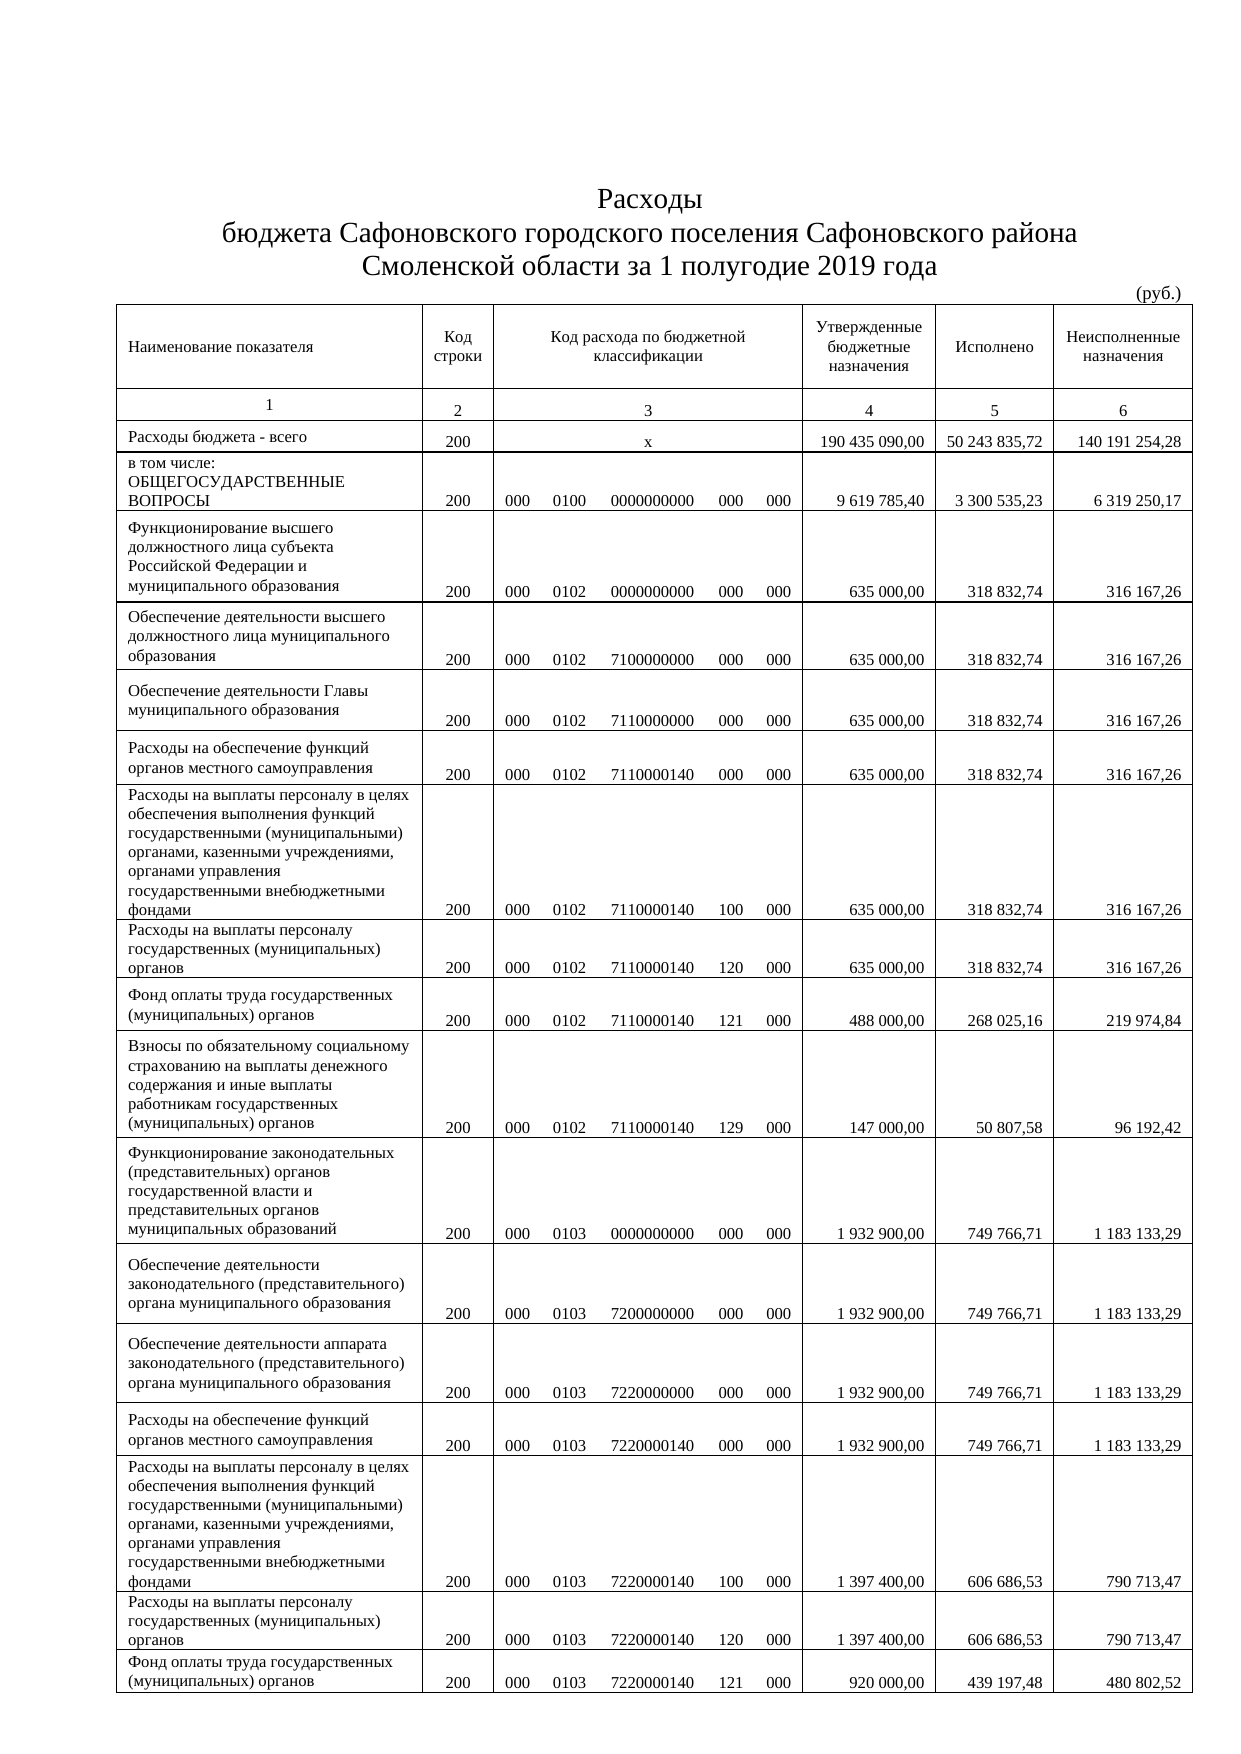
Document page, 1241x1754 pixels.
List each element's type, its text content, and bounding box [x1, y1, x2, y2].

table_cell 200 [423, 1244, 493, 1323]
table_cell 318 832,74 [936, 511, 1053, 601]
text бюджета Сафоновского городского поселения Сафоновского района [118, 215, 1181, 248]
table_cell 606 686,53 [936, 1456, 1053, 1591]
table_cell 3 300 535,23 [936, 453, 1053, 510]
table_cell 000 [707, 670, 754, 730]
table_cell 200 [423, 1650, 493, 1692]
table_cell 000 [494, 511, 541, 601]
table_cell 3 [494, 389, 802, 420]
table_cell Фонд оплаты труда государственных (муниципальных) органов [117, 1650, 422, 1692]
table_cell 120 [707, 1592, 754, 1649]
text Расходы [118, 181, 1181, 215]
table_cell 000 [755, 1244, 802, 1323]
table_cell 316 167,26 [1054, 603, 1192, 669]
table_cell 200 [423, 511, 493, 601]
table_cell 96 192,42 [1054, 1031, 1192, 1137]
table_cell 000 [494, 1324, 541, 1402]
table_cell 100 [707, 1456, 754, 1591]
table_cell 1 397 400,00 [803, 1456, 935, 1591]
table_header Наименование показателя [117, 305, 422, 387]
table_cell 316 167,26 [1054, 511, 1192, 601]
table_cell 7220000140 [597, 1403, 707, 1455]
text (руб.) [118, 282, 1181, 303]
table_cell 200 [423, 1592, 493, 1649]
table_cell 790 713,47 [1054, 1592, 1192, 1649]
table_cell Обеспечение деятельности высшего должностного лица муниципального образования [117, 603, 422, 669]
table_cell 1 183 133,29 [1054, 1403, 1192, 1455]
table_cell 000 [707, 1244, 754, 1323]
table_cell Обеспечение деятельности законодательного (представительного) органа муниципального образования [117, 1244, 422, 1323]
table_cell 000 [494, 785, 541, 919]
table_cell 0103 [541, 1650, 597, 1692]
table_cell 000 [494, 1650, 541, 1692]
table_cell 1 932 900,00 [803, 1403, 935, 1455]
table_cell 0102 [541, 670, 597, 730]
table_cell 000 [755, 920, 802, 977]
table_cell х [494, 421, 802, 451]
table_cell 121 [707, 978, 754, 1030]
table_cell 749 766,71 [936, 1324, 1053, 1402]
table_cell 7110000140 [597, 920, 707, 977]
table_cell 121 [707, 1650, 754, 1692]
table_cell 7220000000 [597, 1324, 707, 1402]
table_cell 000 [755, 1650, 802, 1692]
table_header Код строки [423, 305, 493, 387]
table_cell 480 802,52 [1054, 1650, 1192, 1692]
table_cell 000 [494, 1138, 541, 1243]
table_cell 0102 [541, 603, 597, 669]
table_cell 000 [755, 731, 802, 783]
table_cell 200 [423, 1138, 493, 1243]
table_cell 000 [755, 511, 802, 601]
table_cell 7110000140 [597, 731, 707, 783]
table_cell 000 [494, 1031, 541, 1137]
table_cell 0102 [541, 731, 597, 783]
table_cell Расходы на выплаты персоналу государственных (муниципальных) органов [117, 920, 422, 977]
table_cell 129 [707, 1031, 754, 1137]
table_cell 635 000,00 [803, 731, 935, 783]
table_cell 318 832,74 [936, 731, 1053, 783]
table_cell 1 932 900,00 [803, 1138, 935, 1243]
table_cell 200 [423, 1031, 493, 1137]
table_cell 000 [755, 1031, 802, 1137]
table_header Исполнено [936, 305, 1053, 387]
table_cell 268 025,16 [936, 978, 1053, 1030]
table_cell 635 000,00 [803, 670, 935, 730]
table_cell Взносы по обязательному социальному страхованию на выплаты денежного содержания и иные выплаты работникам государственных (муниципальных) органов [117, 1031, 422, 1137]
table_cell 318 832,74 [936, 785, 1053, 919]
table_cell 200 [423, 731, 493, 783]
table_cell 200 [423, 1456, 493, 1591]
text Смоленской области за 1 полугодие 2019 года [118, 248, 1181, 282]
table_cell 219 974,84 [1054, 978, 1192, 1030]
table_cell 635 000,00 [803, 603, 935, 669]
table_cell 000 [755, 670, 802, 730]
table_cell 1 932 900,00 [803, 1244, 935, 1323]
table_cell 200 [423, 1324, 493, 1402]
table_cell Расходы на выплаты персоналу государственных (муниципальных) органов [117, 1592, 422, 1649]
table_cell 000 [707, 603, 754, 669]
table_cell 4 [803, 389, 935, 420]
table_cell 190 435 090,00 [803, 421, 935, 451]
table_cell Фонд оплаты труда государственных (муниципальных) органов [117, 978, 422, 1030]
table_cell 316 167,26 [1054, 670, 1192, 730]
table_cell 000 [494, 453, 541, 510]
table_cell 200 [423, 978, 493, 1030]
table_header Неисполненные назначения [1054, 305, 1192, 387]
table_cell Обеспечение деятельности Главы муниципального образования [117, 670, 422, 730]
table_cell 200 [423, 421, 493, 451]
table_cell 318 832,74 [936, 670, 1053, 730]
table_cell 0000000000 [597, 511, 707, 601]
table_cell 000 [755, 978, 802, 1030]
table_cell 318 832,74 [936, 603, 1053, 669]
table_cell 9 619 785,40 [803, 453, 935, 510]
table_cell 000 [707, 1324, 754, 1402]
table_cell 439 197,48 [936, 1650, 1053, 1692]
table_cell 000 [755, 453, 802, 510]
table_cell 000 [707, 731, 754, 783]
table_cell 000 [755, 1592, 802, 1649]
table_cell 7200000000 [597, 1244, 707, 1323]
table_cell 000 [707, 511, 754, 601]
table_cell 0000000000 [597, 1138, 707, 1243]
table_cell 790 713,47 [1054, 1456, 1192, 1591]
table_cell 635 000,00 [803, 785, 935, 919]
table_cell 200 [423, 785, 493, 919]
table_cell 749 766,71 [936, 1138, 1053, 1243]
table_cell 000 [494, 978, 541, 1030]
table_cell 000 [755, 785, 802, 919]
table_cell 000 [494, 1403, 541, 1455]
table_cell 1 183 133,29 [1054, 1324, 1192, 1402]
table_cell 7220000140 [597, 1592, 707, 1649]
table_cell 50 243 835,72 [936, 421, 1053, 451]
table_cell 7110000140 [597, 785, 707, 919]
table_cell 1 932 900,00 [803, 1324, 935, 1402]
table_cell 1 183 133,29 [1054, 1244, 1192, 1323]
table_cell 920 000,00 [803, 1650, 935, 1692]
table_cell 0100 [541, 453, 597, 510]
table_cell 2 [423, 389, 493, 420]
table_cell 0103 [541, 1244, 597, 1323]
table_cell 316 167,26 [1054, 785, 1192, 919]
table_cell 000 [494, 1456, 541, 1591]
table_cell 316 167,26 [1054, 920, 1192, 977]
table_cell 0103 [541, 1592, 597, 1649]
table_cell 000 [707, 1403, 754, 1455]
table_cell 000 [755, 1403, 802, 1455]
table_cell 200 [423, 670, 493, 730]
table_cell 000 [494, 731, 541, 783]
table_cell 200 [423, 603, 493, 669]
table_cell 1 397 400,00 [803, 1592, 935, 1649]
table_cell 5 [936, 389, 1053, 420]
table_cell 000 [755, 1324, 802, 1402]
table_cell 140 191 254,28 [1054, 421, 1192, 451]
table_cell 0102 [541, 785, 597, 919]
table_header Код расхода по бюджетной классификации [494, 305, 802, 387]
table_cell 0102 [541, 920, 597, 977]
table_cell Функционирование законодательных (представительных) органов государственной власти и представительных органов муниципальных образований [117, 1138, 422, 1243]
table_cell 200 [423, 1403, 493, 1455]
table_cell 120 [707, 920, 754, 977]
table_cell 000 [494, 603, 541, 669]
table_cell 7100000000 [597, 603, 707, 669]
table_cell Расходы на выплаты персоналу в целях обеспечения выполнения функций государственными (муниципальными) органами, казенными учреждениями, органами управления государственными внебюджетными фондами [117, 1456, 422, 1591]
table_cell 0103 [541, 1403, 597, 1455]
table_cell 635 000,00 [803, 920, 935, 977]
table_cell 000 [755, 603, 802, 669]
table_cell 000 [494, 1592, 541, 1649]
table_cell 7110000140 [597, 978, 707, 1030]
table_cell 0000000000 [597, 453, 707, 510]
table_cell 6 [1054, 389, 1192, 420]
table_cell 606 686,53 [936, 1592, 1053, 1649]
table_cell 316 167,26 [1054, 731, 1192, 783]
table_cell 000 [755, 1138, 802, 1243]
table_cell 1 183 133,29 [1054, 1138, 1192, 1243]
table_cell 635 000,00 [803, 511, 935, 601]
table_cell Расходы бюджета - всего [117, 421, 422, 451]
table_cell 000 [494, 670, 541, 730]
table_cell 000 [707, 1138, 754, 1243]
table_cell 000 [494, 1244, 541, 1323]
table_cell 100 [707, 785, 754, 919]
table_cell 749 766,71 [936, 1244, 1053, 1323]
table_cell 7110000000 [597, 670, 707, 730]
table_cell 749 766,71 [936, 1403, 1053, 1455]
table_cell 0103 [541, 1138, 597, 1243]
table_cell 7220000140 [597, 1650, 707, 1692]
table_cell Расходы на обеспечение функций органов местного самоуправления [117, 1403, 422, 1455]
table_cell в том числе: ОБЩЕГОСУДАРСТВЕННЫЕ ВОПРОСЫ [117, 453, 422, 510]
table_cell 000 [707, 453, 754, 510]
table_cell 1 [117, 389, 422, 420]
table_cell Обеспечение деятельности аппарата законодательного (представительного) органа муниципального образования [117, 1324, 422, 1402]
table_cell 7110000140 [597, 1031, 707, 1137]
table_cell Расходы на выплаты персоналу в целях обеспечения выполнения функций государственными (муниципальными) органами, казенными учреждениями, органами управления государственными внебюджетными фондами [117, 785, 422, 919]
table_cell 0102 [541, 978, 597, 1030]
table_cell 50 807,58 [936, 1031, 1053, 1137]
table_cell 7220000140 [597, 1456, 707, 1591]
table_cell Расходы на обеспечение функций органов местного самоуправления [117, 731, 422, 783]
table_header Утвержденные бюджетные назначения [803, 305, 935, 387]
table_cell Функционирование высшего должностного лица субъекта Российской Федерации и муниципального образования [117, 511, 422, 601]
table_cell 0103 [541, 1324, 597, 1402]
table_cell 0102 [541, 511, 597, 601]
table_cell 000 [494, 920, 541, 977]
table_cell 6 319 250,17 [1054, 453, 1192, 510]
table_cell 147 000,00 [803, 1031, 935, 1137]
table_cell 488 000,00 [803, 978, 935, 1030]
table_cell 0102 [541, 1031, 597, 1137]
table_cell 200 [423, 920, 493, 977]
table_cell 0103 [541, 1456, 597, 1591]
table_cell 200 [423, 453, 493, 510]
table_cell 318 832,74 [936, 920, 1053, 977]
table_cell 000 [755, 1456, 802, 1591]
